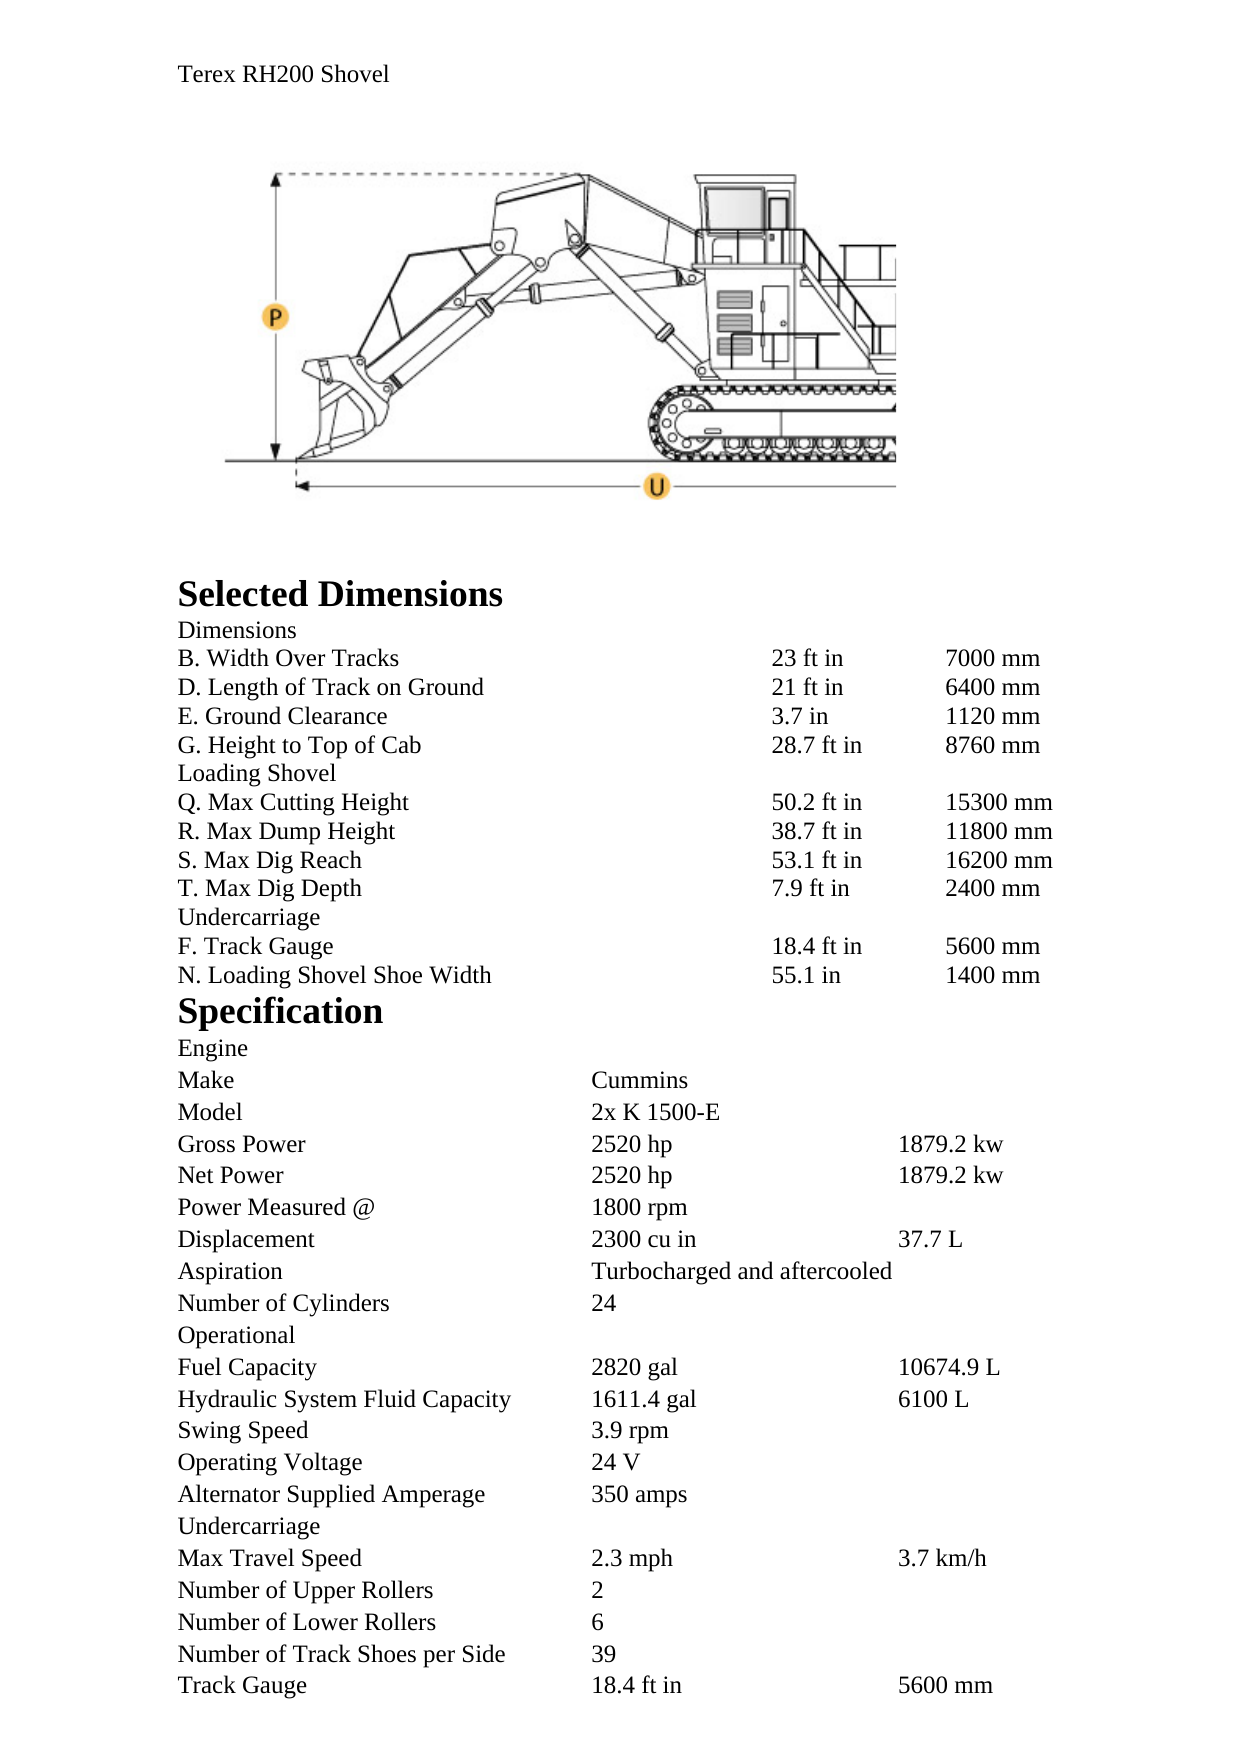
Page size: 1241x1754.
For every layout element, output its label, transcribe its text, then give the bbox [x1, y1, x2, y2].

table_cell Model [176, 1095, 589, 1127]
table_cell 53.1 ft in [771, 845, 945, 873]
table_cell Aspiration [176, 1255, 589, 1287]
table_cell 3.7 in [771, 701, 945, 730]
table_cell 55.1 in [771, 960, 945, 988]
table_cell Make [176, 1064, 589, 1095]
table_cell 23 ft in [771, 644, 945, 672]
table_cell 1120 mm [945, 701, 1152, 730]
table_cell R. Max Dump Height [177, 816, 771, 845]
table_cell E. Ground Clearance [177, 701, 771, 730]
table_cell 6400 mm [945, 672, 1152, 701]
table_cell T. Max Dig Depth [177, 874, 771, 902]
table_cell G. Height to Top of Cab [177, 730, 771, 758]
table_cell Gross Power [176, 1127, 589, 1159]
picture [183, 87, 897, 572]
table_header Dimensions [177, 615, 1152, 643]
table_cell 1800 rpm [590, 1191, 1150, 1223]
table_cell 2.3 mph [590, 1542, 896, 1573]
table_cell 39 [590, 1637, 1150, 1669]
table_cell 7.9 ft in [771, 874, 945, 902]
table_cell 24 [590, 1287, 1150, 1318]
table_cell 10674.9 L [896, 1350, 1150, 1382]
table_cell 11800 mm [945, 816, 1152, 845]
table_cell 6100 L [896, 1382, 1150, 1414]
table_cell N. Loading Shovel Shoe Width [177, 960, 771, 988]
table_cell 16200 mm [945, 845, 1152, 873]
table_cell Number of Upper Rollers [176, 1574, 589, 1605]
table_cell 50.2 ft in [771, 787, 945, 816]
table_cell Operating Voltage [176, 1446, 589, 1478]
table_cell Number of Lower Rollers [176, 1605, 589, 1637]
table_cell Swing Speed [176, 1414, 589, 1446]
table_cell 15300 mm [945, 787, 1152, 816]
table_cell 2520 hp [590, 1127, 896, 1159]
table_cell 2820 gal [590, 1350, 896, 1382]
table_cell 5600 mm [896, 1669, 1150, 1701]
table_cell 38.7 ft in [771, 816, 945, 845]
table_cell 1611.4 gal [590, 1382, 896, 1414]
table_cell F. Track Gauge [177, 931, 771, 960]
table_cell Alternator Supplied Amperage [176, 1478, 589, 1510]
table_cell 6 [590, 1605, 1150, 1637]
table_cell 7000 mm [945, 644, 1152, 672]
text Specification [177, 988, 1152, 1032]
table_cell 5600 mm [945, 931, 1152, 960]
table_cell 18.4 ft in [771, 931, 945, 960]
table_cell Displacement [176, 1223, 589, 1255]
table_cell D. Length of Track on Ground [177, 672, 771, 701]
table_cell S. Max Dig Reach [177, 845, 771, 873]
table_cell Track Gauge [176, 1669, 589, 1701]
table_cell 8760 mm [945, 730, 1152, 758]
table_cell 2520 hp [590, 1159, 896, 1191]
table_cell Q. Max Cutting Height [177, 787, 771, 816]
table_cell 2 [590, 1574, 1150, 1605]
table_cell 2x K 1500-E [590, 1095, 1150, 1127]
table_cell 1879.2 kw [896, 1127, 1150, 1159]
table_cell 24 V [590, 1446, 1150, 1478]
table_cell Net Power [176, 1159, 589, 1191]
table_cell Number of Cylinders [176, 1287, 589, 1318]
table_cell Operational [176, 1319, 1150, 1350]
table_cell Fuel Capacity [176, 1350, 589, 1382]
table_cell 1879.2 kw [896, 1159, 1150, 1191]
table_cell Power Measured @ [176, 1191, 589, 1223]
table_cell 28.7 ft in [771, 730, 945, 758]
table_cell 3.7 km/h [896, 1542, 1150, 1573]
table_cell 3.9 rpm [590, 1414, 1150, 1446]
table_header Engine [176, 1032, 1150, 1063]
text Terex RH200 Shovel [177, 59, 1152, 88]
table_cell Max Travel Speed [176, 1542, 589, 1573]
table_cell 21 ft in [771, 672, 945, 701]
table_cell 37.7 L [896, 1223, 1150, 1255]
table_cell Turbocharged and aftercooled [590, 1255, 1150, 1287]
table_cell 18.4 ft in [590, 1669, 896, 1701]
table_cell 2300 cu in [590, 1223, 896, 1255]
table_cell Number of Track Shoes per Side [176, 1637, 589, 1669]
table_cell 350 amps [590, 1478, 1150, 1510]
table_cell Undercarriage [176, 1510, 1150, 1542]
table_cell Undercarriage [177, 902, 1152, 931]
table_cell 1400 mm [945, 960, 1152, 988]
table_cell Loading Shovel [177, 759, 1152, 787]
table_cell Hydraulic System Fluid Capacity [176, 1382, 589, 1414]
table_cell 2400 mm [945, 874, 1152, 902]
table_cell B. Width Over Tracks [177, 644, 771, 672]
text Selected Dimensions [177, 572, 1152, 615]
table_cell Cummins [590, 1064, 1150, 1095]
